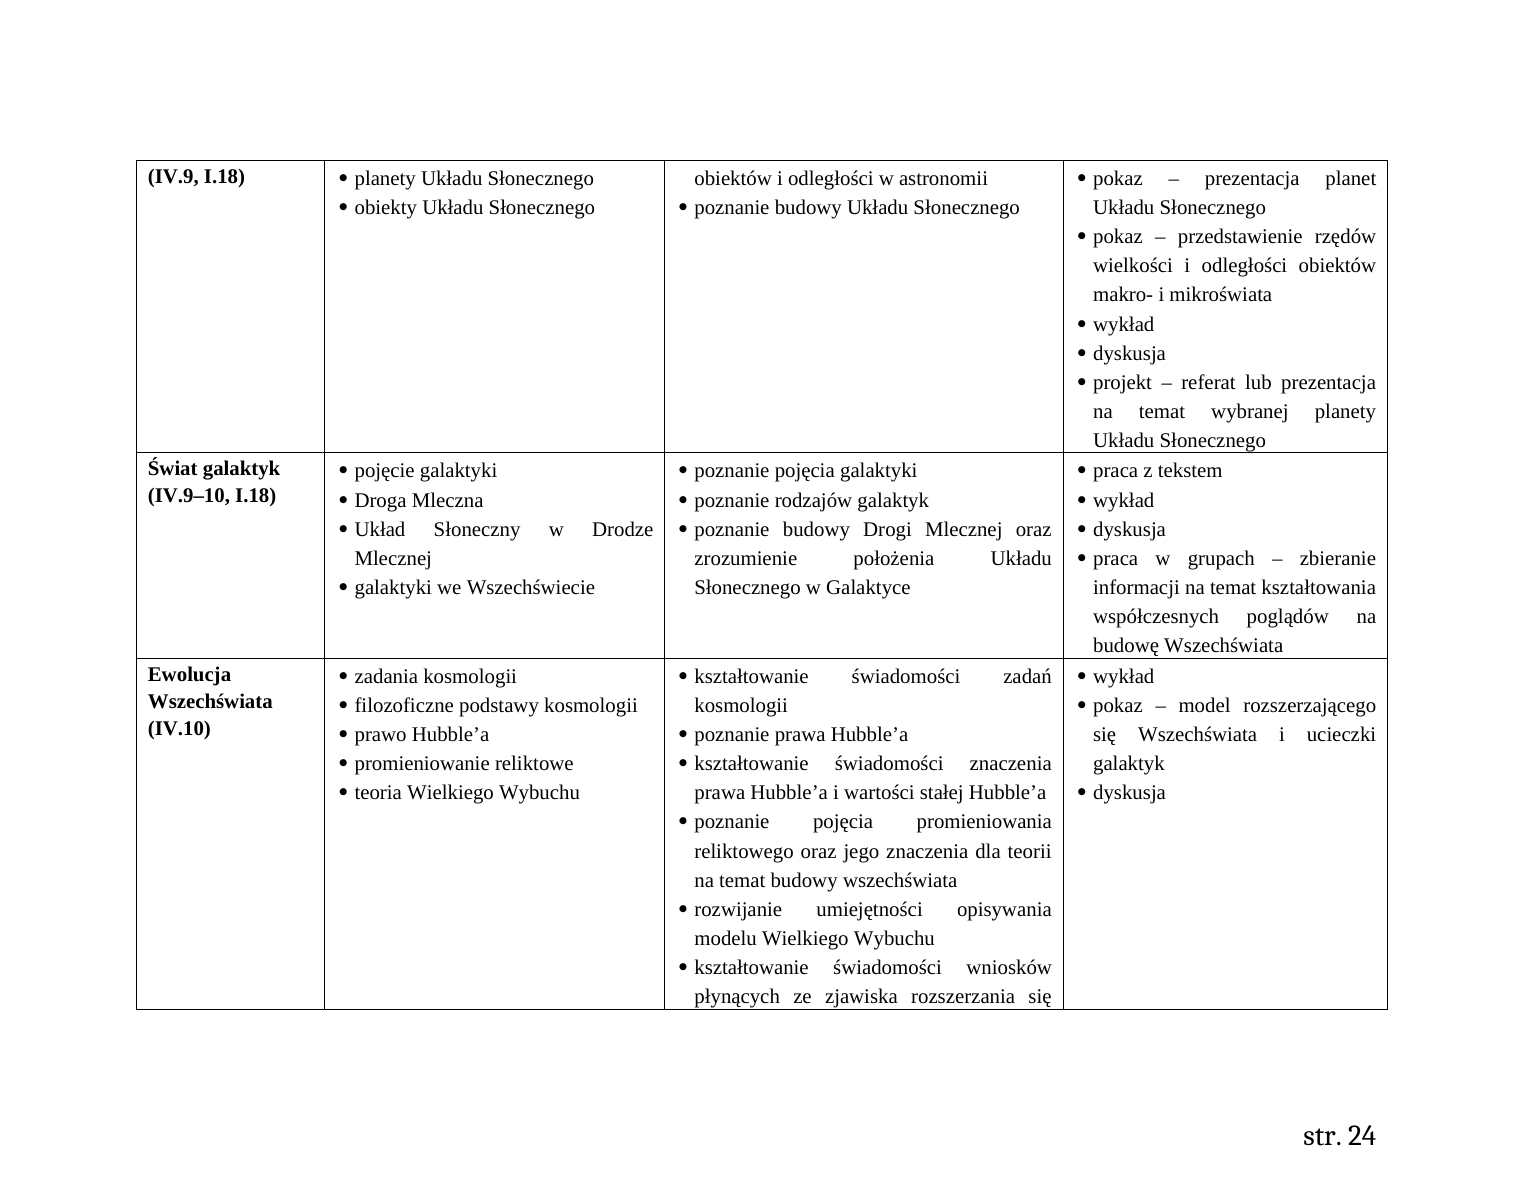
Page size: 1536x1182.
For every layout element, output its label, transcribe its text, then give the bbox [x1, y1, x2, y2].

table_cell Świat galaktyk (IV.9–10, I.18) [137, 453, 324, 657]
table_cell zadania kosmologii filozoficzne podstawy kosmologii prawo Hubble’a promieniowanie reliktowe teoria Wielkiego Wybuchu [325, 659, 664, 1008]
table_cell pojęcie galaktyki Droga Mleczna Układ Słoneczny w Drodze Mlecznej galaktyki we Wszechświecie [325, 453, 664, 657]
table_cell Układ Słoneczny (IV.9, I.18) [137, 161, 324, 452]
table_cell bodowa Układu Słonecznego planety Układu Słonecznego obiekty Układu Słonecznego [325, 161, 664, 452]
table_cell Ewolucja Wszechświata (IV.10) [137, 659, 324, 1008]
table_cell wykład pokaz – model rozszerzającego się Wszechświata i ucieczki galaktyk dyskusja [1064, 659, 1387, 1008]
table_cell poznanie pojęcia galaktyki poznanie rodzajów galaktyk poznanie budowy Drogi Mlecznej oraz zrozumienie położenia Układu Słonecznego w Galaktyce [665, 453, 1063, 657]
table_cell praca z tekstem wykład dyskusja praca w grupach – zbieranie informacji na temat kształtowania współczesnych poglądów na budowę Wszechświata [1064, 453, 1387, 657]
table_cell kształtowanie świadomości wielkości obiektów i odległości w astronomii poznanie budowy Układu Słonecznego [665, 161, 1063, 452]
